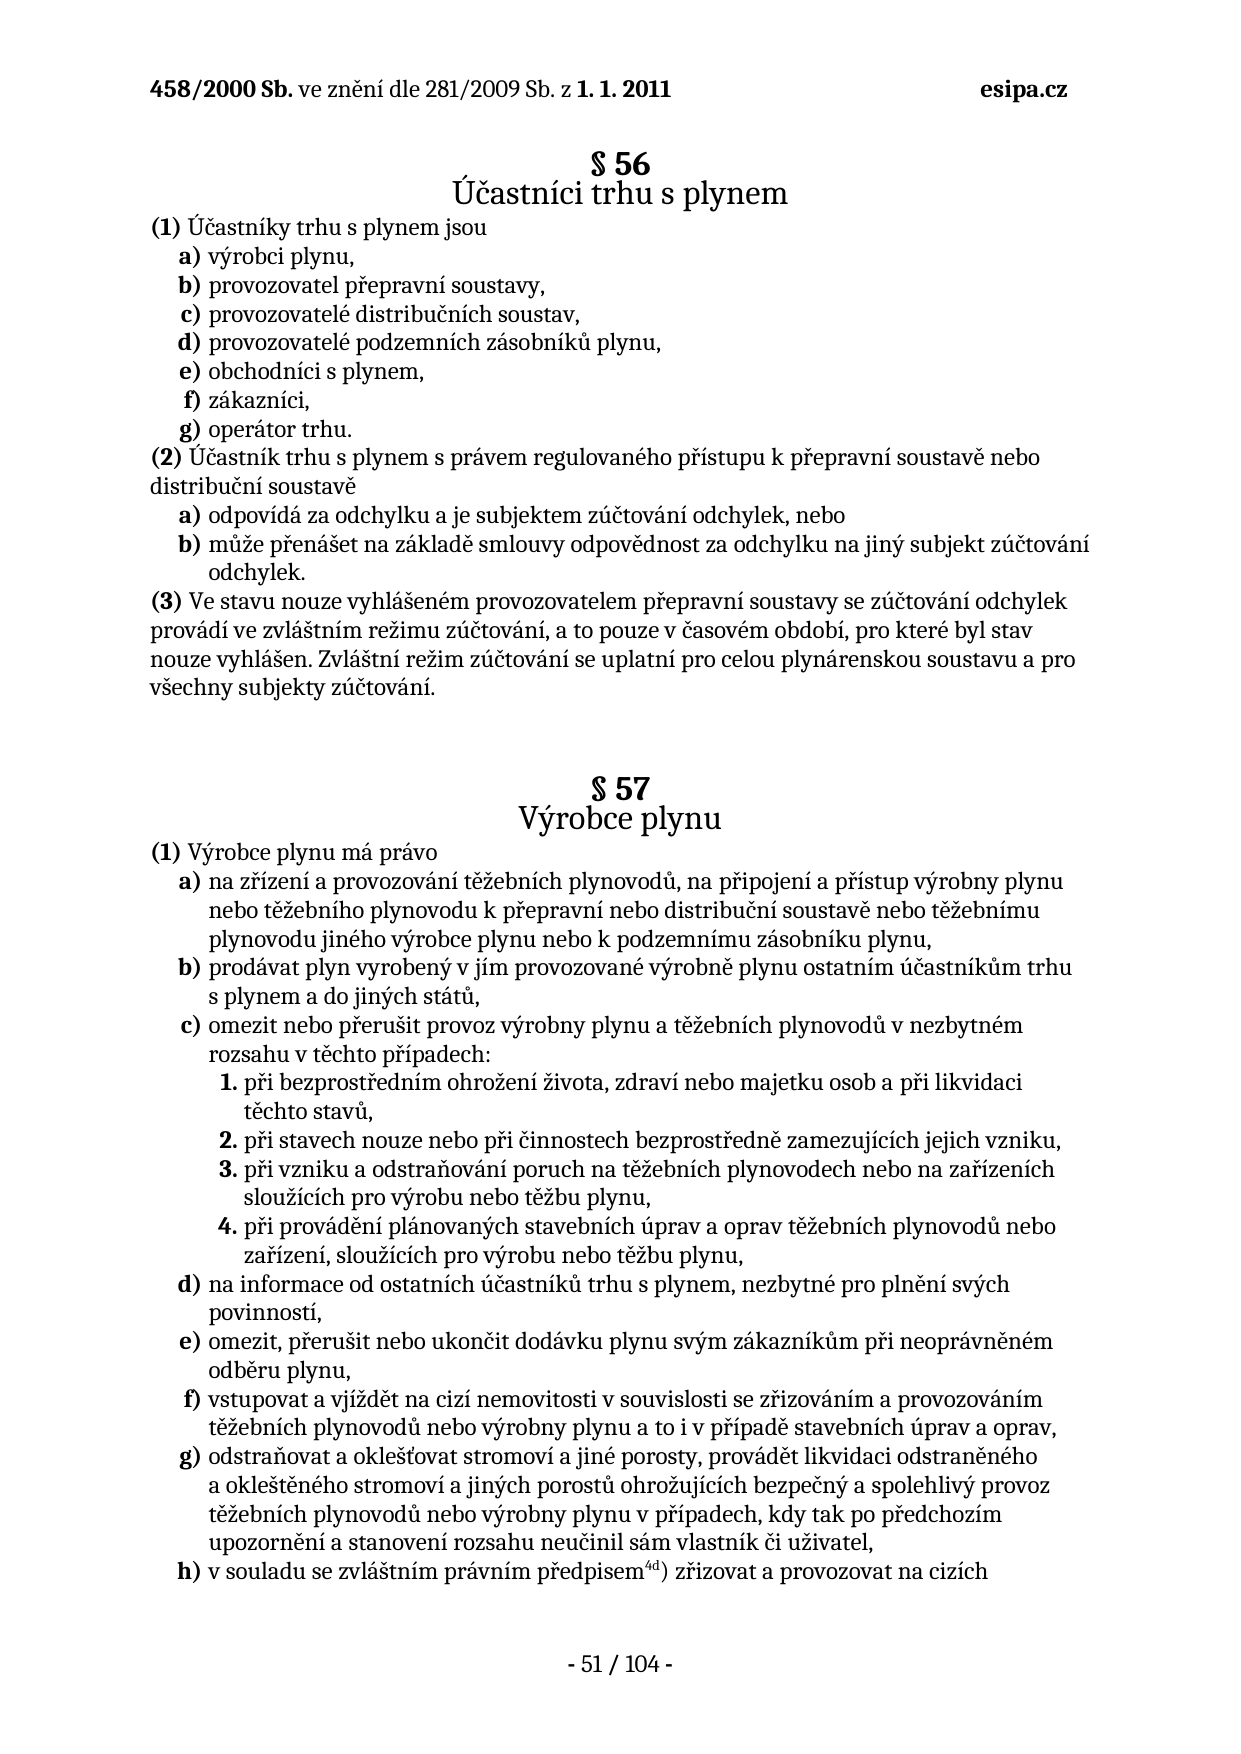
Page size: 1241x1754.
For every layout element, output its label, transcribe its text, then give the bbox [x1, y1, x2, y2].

text c) omezit nebo přerušit provoz výrobny plynu a těžebních plynovodů v nezbytném rozsahu v těchto případech: [150, 1011, 1090, 1068]
text a) na zřízení a provozování těžebních plynovodů, na připojení a přístup výrobny plynu nebo těžebního plynovodu k přepravní nebo distribuční soustavě nebo těžebnímu plynovodu jiného výrobce plynu nebo k podzemnímu zásobníku plynu, [150, 867, 1090, 953]
text a) výrobci plynu, [150, 242, 1090, 271]
text f) zákazníci, [150, 386, 1090, 414]
text 4. při provádění plánovaných stavebních úprav a oprav těžebních plynovodů nebo zařízení, sloužících pro výrobu nebo těžbu plynu, [150, 1212, 1090, 1269]
text 1. při bezprostředním ohrožení života, zdraví nebo majetku osob a při likvidaci těchto stavů, [150, 1068, 1090, 1126]
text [150, 1557, 1090, 1586]
text d) na informace od ostatních účastníků trhu s plynem, nezbytné pro plnění svých povinností, [150, 1269, 1090, 1327]
text c) provozovatelé distribučních soustav, [150, 299, 1090, 328]
text g) odstraňovat a oklešťovat stromoví a jiné porosty, provádět likvidaci odstraněného a okleštěného stromoví a jiných porostů ohrožujících bezpečný a spolehlivý provoz těžebních plynovodů nebo výrobny plynu v případech, kdy tak po předchozím upozornění a stanovení rozsahu neučinil sám vlastník či uživatel, [150, 1442, 1090, 1557]
text f) vstupovat a vjíždět na cizí nemovitosti v souvislosti se zřizováním a provozováním těžebních plynovodů nebo výrobny plynu a to i v případě stavebních úprav a oprav, [150, 1384, 1090, 1442]
text e) obchodníci s plynem, [150, 357, 1090, 386]
subtitle § 56 -Účastníci trhu s plynem [150, 150, 1090, 213]
text (1) Výrobce plynu má právo [150, 838, 1090, 867]
text (1) Účastníky trhu s plynem jsou [150, 213, 1090, 242]
text b) provozovatel přepravní soustavy, [150, 271, 1090, 299]
text 2. při stavech nouze nebo při činnostech bezprostředně zamezujících jejich vzniku, [150, 1126, 1090, 1154]
subtitle § 57 -Výrobce plynu [150, 775, 1090, 838]
text e) omezit, přerušit nebo ukončit dodávku plynu svým zákazníkům při neoprávněném odběru plynu, [150, 1327, 1090, 1384]
text (2) Účastník trhu s plynem s právem regulovaného přístupu k přepravní soustavě nebo distribuční soustavě [150, 443, 1090, 501]
text g) operátor trhu. [150, 414, 1090, 443]
text a) odpovídá za odchylku a je subjektem zúčtování odchylek, nebo [150, 501, 1090, 529]
text b) prodávat plyn vyrobený v jím provozované výrobně plynu ostatním účastníkům trhu s plynem a do jiných států, [150, 953, 1090, 1011]
text (3) Ve stavu nouze vyhlášeném provozovatelem přepravní soustavy se zúčtování odchylek provádí ve zvláštním režimu zúčtování, a to pouze v časovém období, pro které byl stav nouze vyhlášen. Zvláštní režim zúčtování se uplatní pro celou plynárenskou soustavu a pro všechny subjekty zúčtování. [150, 587, 1090, 702]
text d) provozovatelé podzemních zásobníků plynu, [150, 328, 1090, 357]
text b) může přenášet na základě smlouvy odpovědnost za odchylku na jiný subjekt zúčtování odchylek. [150, 529, 1090, 587]
text 3. při vzniku a odstraňování poruch na těžebních plynovodech nebo na zařízeních sloužících pro výrobu nebo těžbu plynu, [150, 1154, 1090, 1212]
